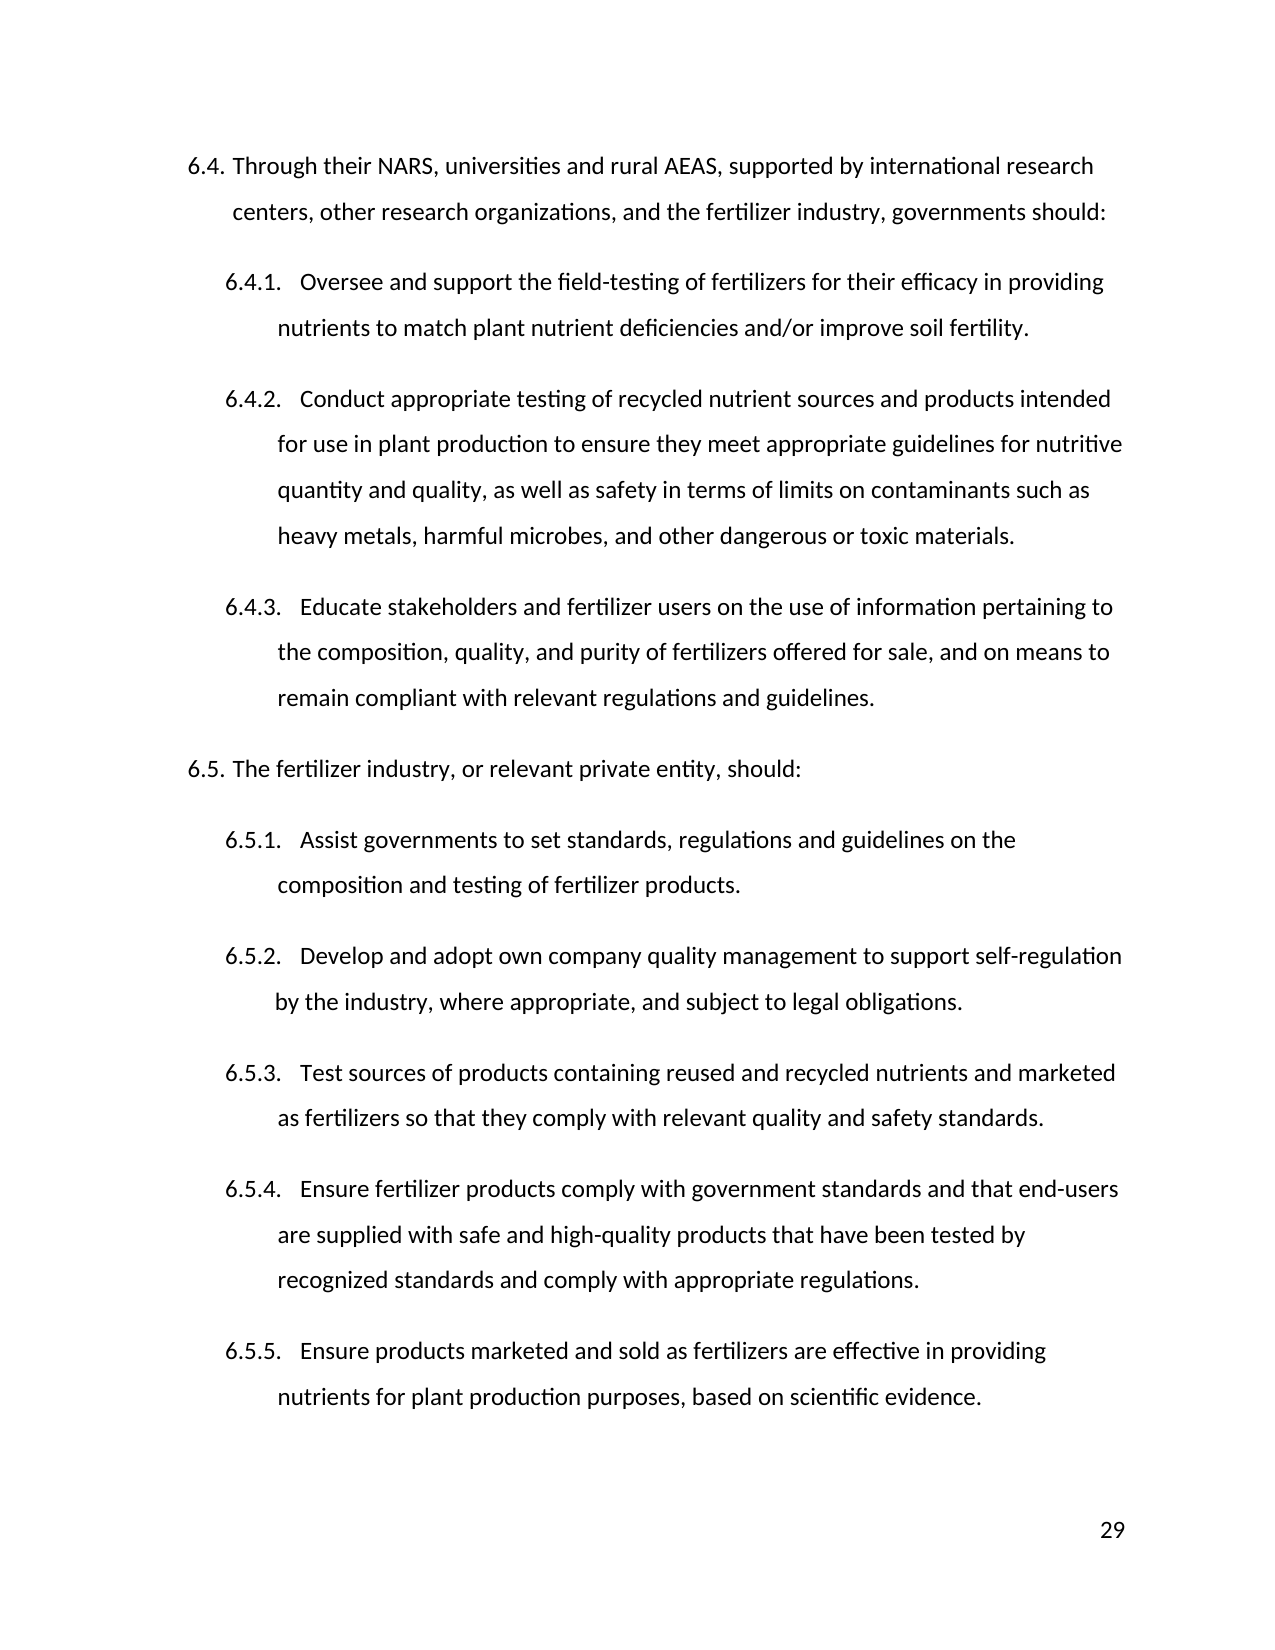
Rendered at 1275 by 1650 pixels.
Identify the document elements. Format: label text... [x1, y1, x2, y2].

subtitle Assist governments to set standards, regulations and guidelines on the composition and testing of fertilizer products. [225, 824, 1125, 900]
subtitle The fertilizer industry, or relevant private entity, should: [187, 753, 1125, 783]
list Develop and adopt own company quality management to support self-regulation by the industry, where appropriate, and subject to legal obligations. [225, 940, 1125, 1016]
subtitle Conduct appropriate testing of recycled nutrient sources and products intended for use in plant production to ensure they meet appropriate guidelines for nutritive quantity and quality, as well as safety in terms of limits on contaminants such as heavy metals, harmful microbes, and other dangerous or toxic materials. [225, 383, 1125, 551]
subtitle Ensure fertilizer products comply with government standards and that end-users are supplied with safe and high-quality products that have been tested by recognized standards and comply with appropriate regulations. [225, 1173, 1125, 1295]
subtitle Educate stakeholders and fertilizer users on the use of information pertaining to the composition, quality, and purity of fertilizers offered for sale, and on means to remain compliant with relevant regulations and guidelines. [225, 591, 1125, 713]
subtitle Through their NARS, universities and rural AEAS, supported by international research centers, other research organizations, and the fertilizer industry, governments should: [187, 150, 1125, 226]
subtitle Ensure products marketed and sold as fertilizers are effective in providing nutrients for plant production purposes, based on scientific evidence. [225, 1335, 1125, 1412]
subtitle Test sources of products containing reused and recycled nutrients and marketed as fertilizers so that they comply with relevant quality and safety standards. [225, 1057, 1125, 1133]
subtitle Oversee and support the field-testing of fertilizers for their efficacy in providing nutrients to match plant nutrient deficiencies and/or improve soil fertility. [225, 266, 1125, 343]
